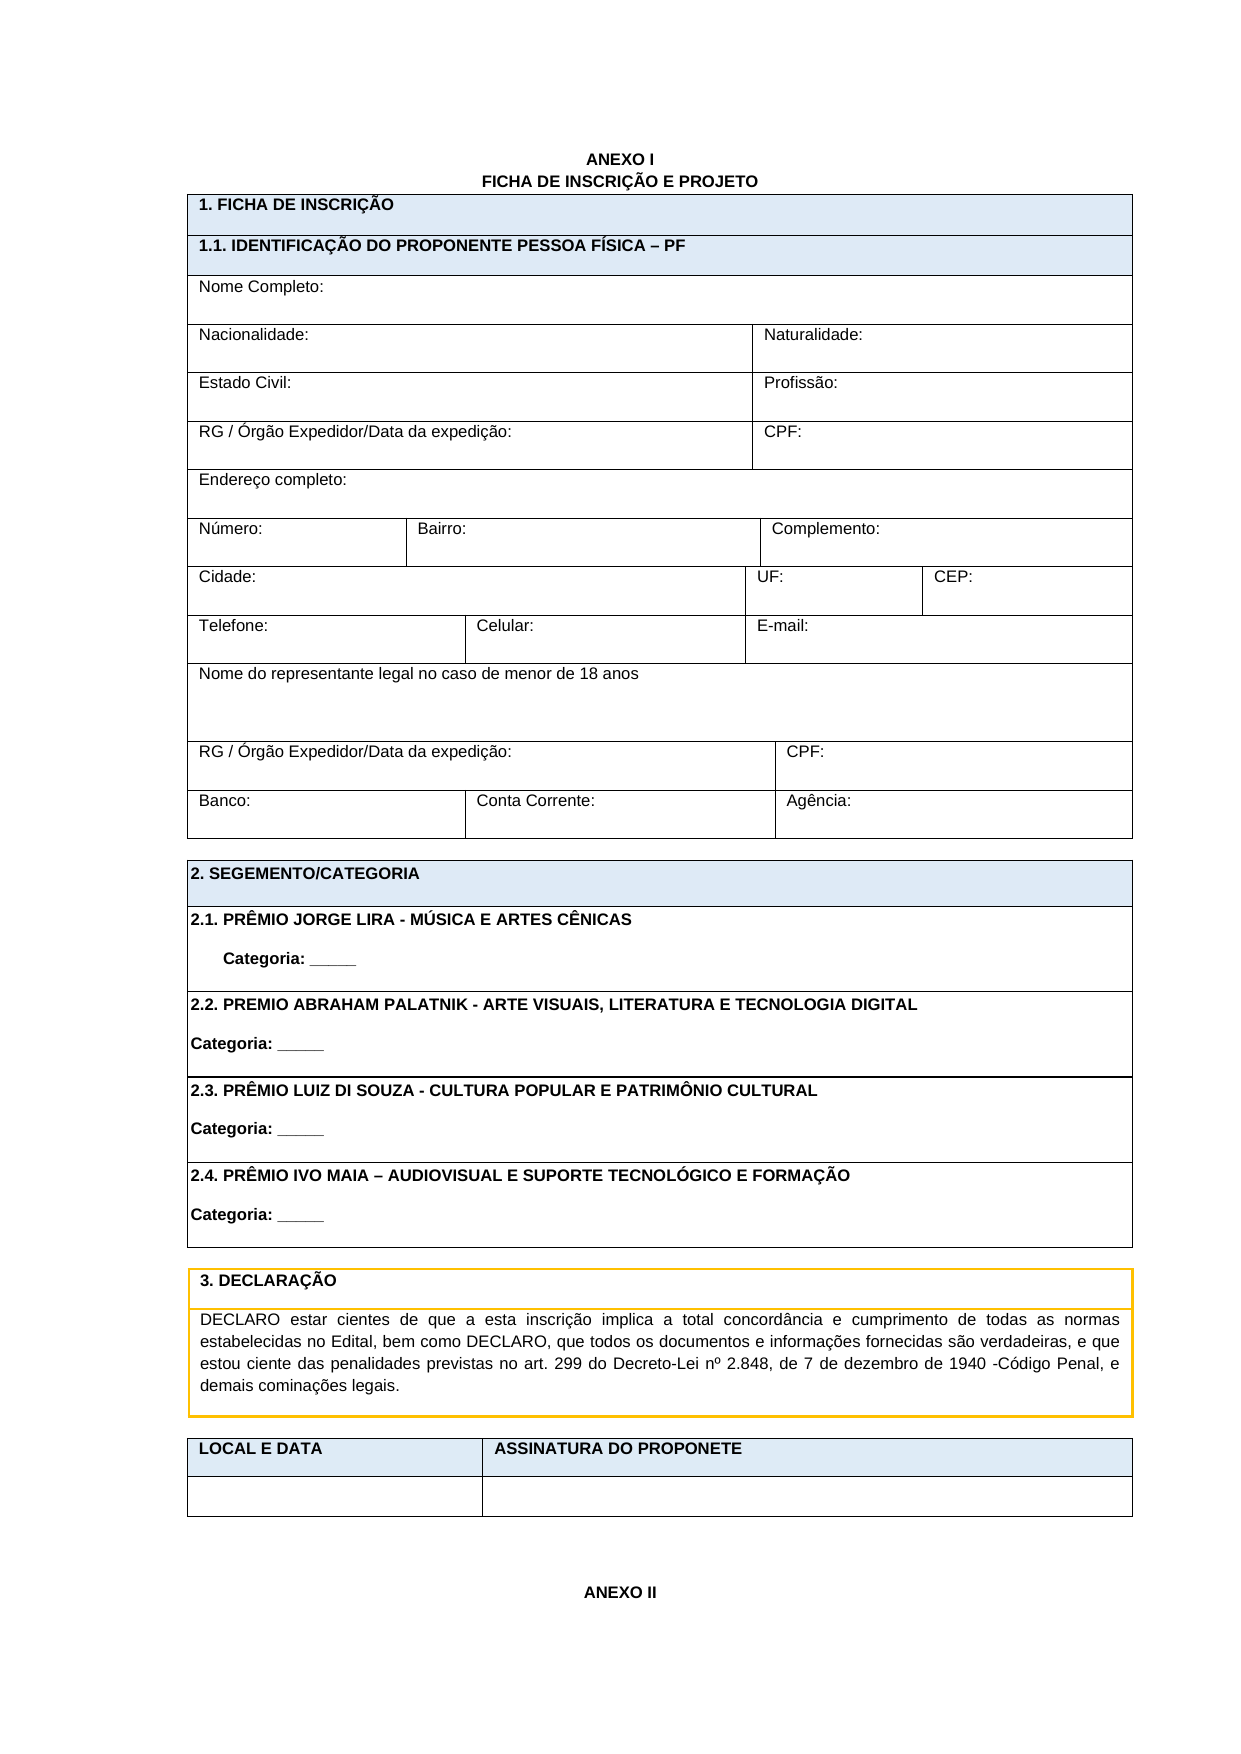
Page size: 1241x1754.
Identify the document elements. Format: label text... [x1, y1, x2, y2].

table_cell Agência: [776, 791, 1132, 838]
table_header LOCAL E DATA [188, 1439, 482, 1476]
table_cell 2.1. PRÊMIO JORGE LIRA - MÚSICA E ARTES CÊNICAS Categoria: _____ [188, 907, 1132, 991]
table_header 1. FICHA DE INSCRIÇÃO [188, 195, 1132, 235]
text ANEXO I [187, 150, 1053, 169]
table_cell Nome do representante legal no caso de menor de 18 anos [188, 664, 1132, 741]
table_cell RG / Órgão Expedidor/Data da expedição: [188, 422, 752, 469]
table_header ASSINATURA DO PROPONETE [483, 1439, 1132, 1476]
table_cell Número: [188, 519, 406, 566]
table_cell CPF: [753, 422, 1132, 469]
table_cell RG / Órgão Expedidor/Data da expedição: [188, 742, 775, 790]
table_header 2. SEGEMENTO/CATEGORIA [188, 861, 1132, 906]
table_cell E-mail: [746, 616, 1132, 663]
table_cell 1.1. IDENTIFICAÇÃO DO PROPONENTE PESSOA FÍSICA – PF [188, 236, 1132, 275]
table_cell Celular: [466, 616, 745, 663]
table_cell [483, 1477, 1132, 1516]
table_cell CEP: [923, 567, 1132, 614]
table_cell DECLARO estar cientes de que a esta inscrição implica a total concordância e cumprimento de todas as normas estabelecidas no Edital, bem como DECLARO, que todos os documentos e informações fornecidas são verdadeiras, e que estou ciente das penalidades previstas no art. 299 do Decreto-Lei nº 2.848, de 7 de dezembro de 1940 -Código Penal, e demais cominações legais. [190, 1310, 1131, 1415]
table_cell Banco: [188, 791, 465, 838]
table_cell Endereço completo: [188, 470, 1132, 518]
table_cell Conta Corrente: [466, 791, 775, 838]
table_cell Naturalidade: [753, 325, 1132, 372]
table_cell [188, 1477, 482, 1516]
table_cell Complemento: [761, 519, 1132, 566]
table_cell Telefone: [188, 616, 465, 663]
text FICHA DE INSCRIÇÃO E PROJETO [187, 172, 1053, 191]
table_cell Bairro: [407, 519, 760, 566]
table_cell Nome Completo: [188, 276, 1132, 324]
table_cell UF: [746, 567, 922, 614]
table_cell Estado Civil: [188, 373, 752, 421]
table_cell 2.3. PRÊMIO LUIZ DI SOUZA - CULTURA POPULAR E PATRIMÔNIO CULTURAL Categoria: _____ [188, 1078, 1132, 1162]
table_header 3. DECLARAÇÃO [190, 1270, 1131, 1308]
table_cell Cidade: [188, 567, 745, 614]
table_cell Nacionalidade: [188, 325, 752, 372]
table_cell Profissão: [753, 373, 1132, 421]
table_cell 2.4. PRÊMIO IVO MAIA – AUDIOVISUAL E SUPORTE TECNOLÓGICO E FORMAÇÃO Categoria: _____ [188, 1163, 1132, 1247]
text ANEXO II [187, 1583, 1053, 1602]
table_cell CPF: [776, 742, 1132, 790]
table_cell 2.2. PREMIO ABRAHAM PALATNIK - ARTE VISUAIS, LITERATURA E TECNOLOGIA DIGITAL Categoria: _____ [188, 992, 1132, 1076]
